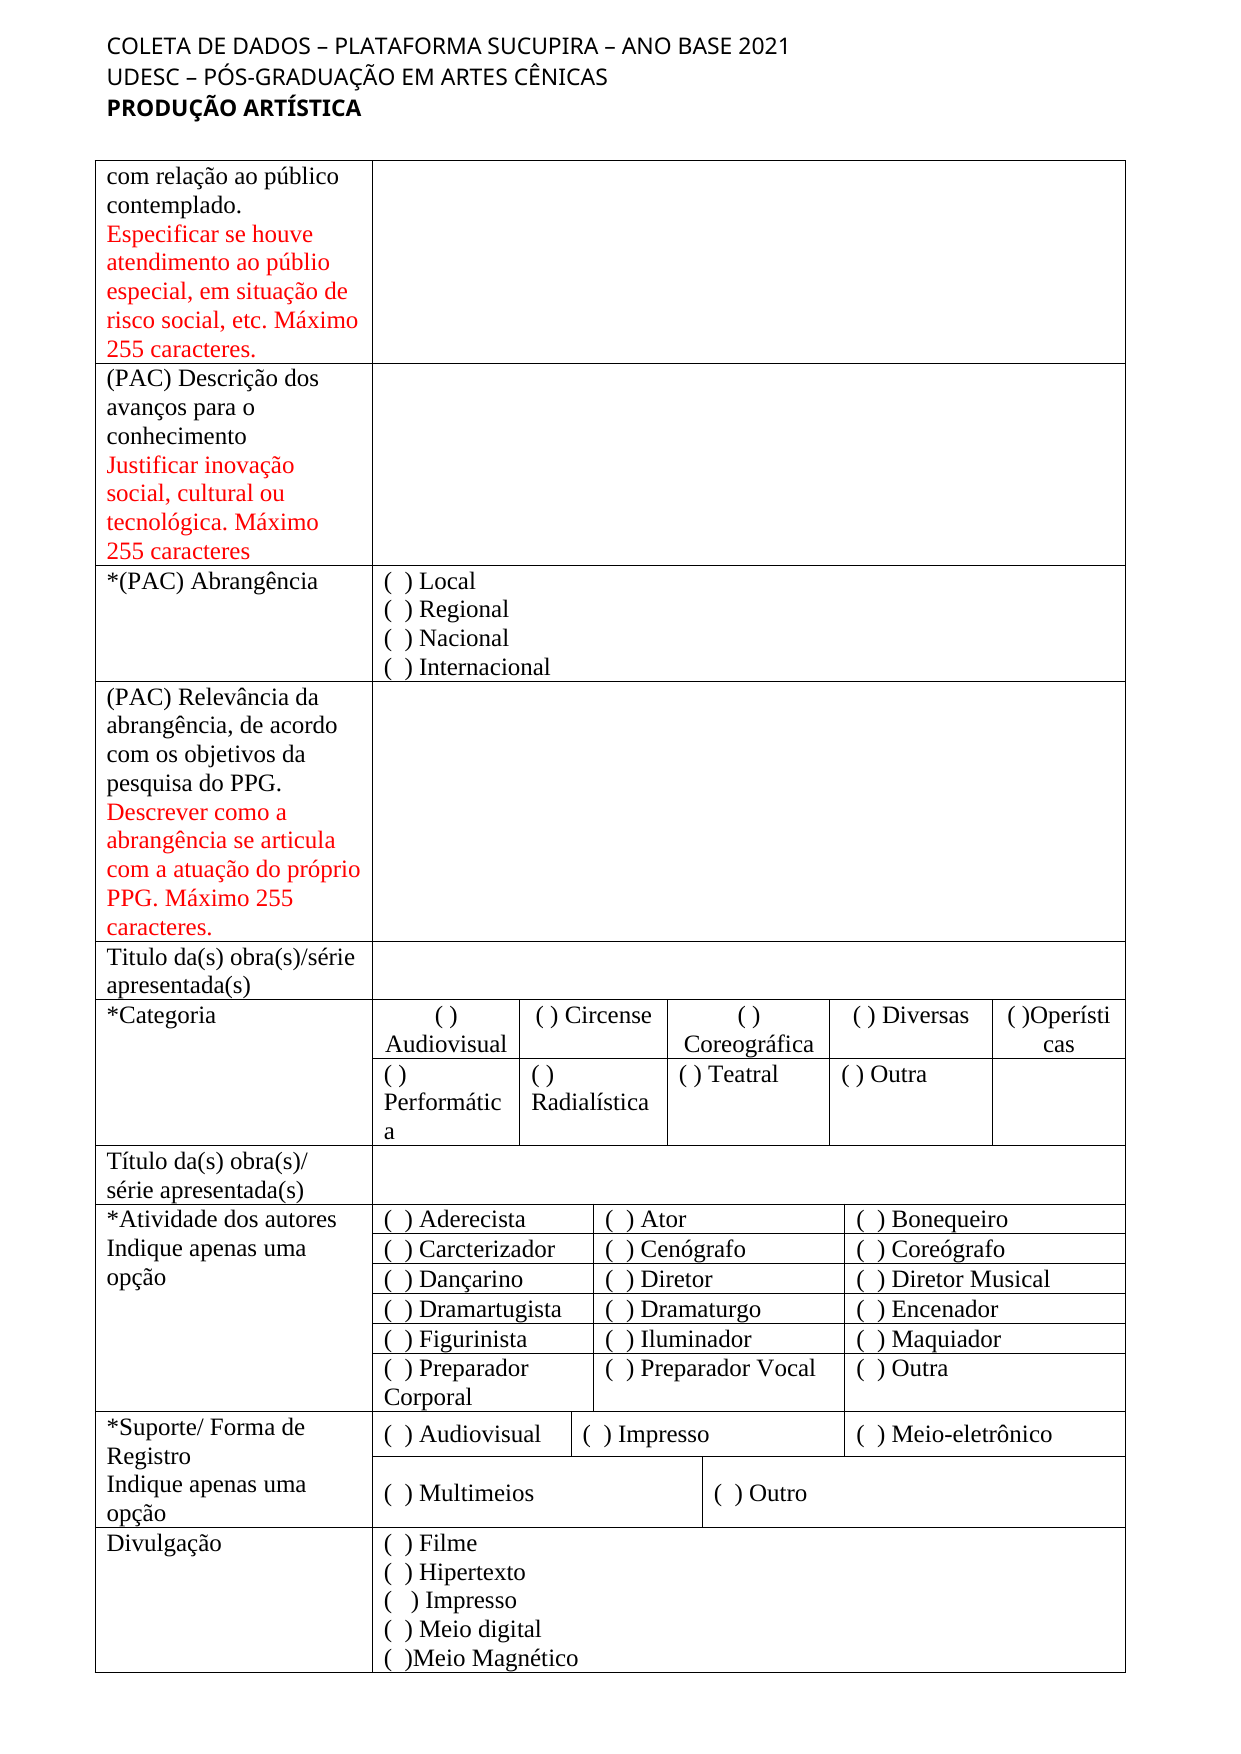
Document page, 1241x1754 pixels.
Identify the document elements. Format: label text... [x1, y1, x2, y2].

table_cell Titulo da(s) obra(s)/série apresentada(s) [96, 942, 372, 999]
table_cell Divulgação [96, 1528, 372, 1672]
table_cell [373, 942, 1125, 999]
table_cell ( ) Diretor Musical [845, 1264, 1125, 1293]
table_cell [373, 1146, 1125, 1203]
table_cell ( ) Audiovisual [373, 1412, 571, 1456]
table_cell (PAC) Relevância da abrangência, de acordo com os objetivos da pesquisa do PPG. Descrever como a abrangência se articula com a atuação do próprio PPG. Máximo 255 caracteres. [96, 682, 372, 941]
table_cell ( ) Outra [830, 1059, 992, 1145]
table_cell ( ) Encenador [845, 1294, 1125, 1323]
table_cell ( ) Iluminador [594, 1324, 844, 1352]
table_cell *(PAC) Abrangência [96, 566, 372, 681]
table_cell ( ) Coreógrafo [845, 1234, 1125, 1263]
table_cell ( ) Circense [520, 1000, 667, 1058]
table_cell ( ) Teatral [668, 1059, 829, 1145]
table_cell ( ) Dramaturgo [594, 1294, 844, 1323]
table_cell ( ) Ator [594, 1205, 844, 1233]
table_cell ( ) Performática [373, 1059, 519, 1145]
table_cell ( ) Maquiador [845, 1324, 1125, 1352]
table_cell ( ) Meio-eletrônico [845, 1412, 1125, 1456]
table_cell ( ) Bonequeiro [845, 1205, 1125, 1233]
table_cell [373, 1528, 1125, 1672]
table_cell ( ) Impresso [572, 1412, 844, 1456]
table_cell ( ) Diretor [594, 1264, 844, 1293]
table_cell ( ) Outra [845, 1354, 1125, 1411]
table_cell *Atividade dos autores Indique apenas uma opção [96, 1205, 372, 1411]
table_cell ( ) Outro [703, 1457, 1125, 1527]
table_cell [993, 1059, 1125, 1145]
table_cell (PAC) Descrição dos avanços para o conhecimento Justificar inovação social, cultural ou tecnológica. Máximo 255 caracteres [96, 364, 372, 565]
table_cell ( )Operísticas [993, 1000, 1125, 1058]
table_cell *Suporte/ Forma de Registro Indique apenas uma opção [96, 1412, 372, 1527]
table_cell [96, 161, 372, 362]
table_cell ( ) Preparador Vocal [594, 1354, 844, 1411]
table_cell ( ) Local ( ) Regional ( ) Nacional ( ) Internacional [373, 566, 1125, 681]
table_cell [373, 161, 1125, 362]
table_cell *Categoria [96, 1000, 372, 1145]
table_cell Título da(s) obra(s)/ série apresentada(s) [96, 1146, 372, 1203]
table_cell ( ) Cenógrafo [594, 1234, 844, 1263]
table_cell ( ) Figurinista [373, 1324, 593, 1352]
table_cell ( ) Aderecista [373, 1205, 593, 1233]
table_cell [373, 364, 1125, 565]
table_cell ( ) Carcterizador [373, 1234, 593, 1263]
table_cell ( ) Preparador Corporal [373, 1354, 593, 1411]
table_cell ( ) Audiovisual [373, 1000, 519, 1058]
table_cell ( ) Dramartugista [373, 1294, 593, 1323]
table_cell ( ) Multimeios [373, 1457, 702, 1527]
table_cell ( ) Coreográfica [668, 1000, 829, 1058]
table_cell [373, 682, 1125, 941]
table_cell ( ) Radialística [520, 1059, 667, 1145]
table_cell ( ) Dançarino [373, 1264, 593, 1293]
table_cell ( ) Diversas [830, 1000, 992, 1058]
